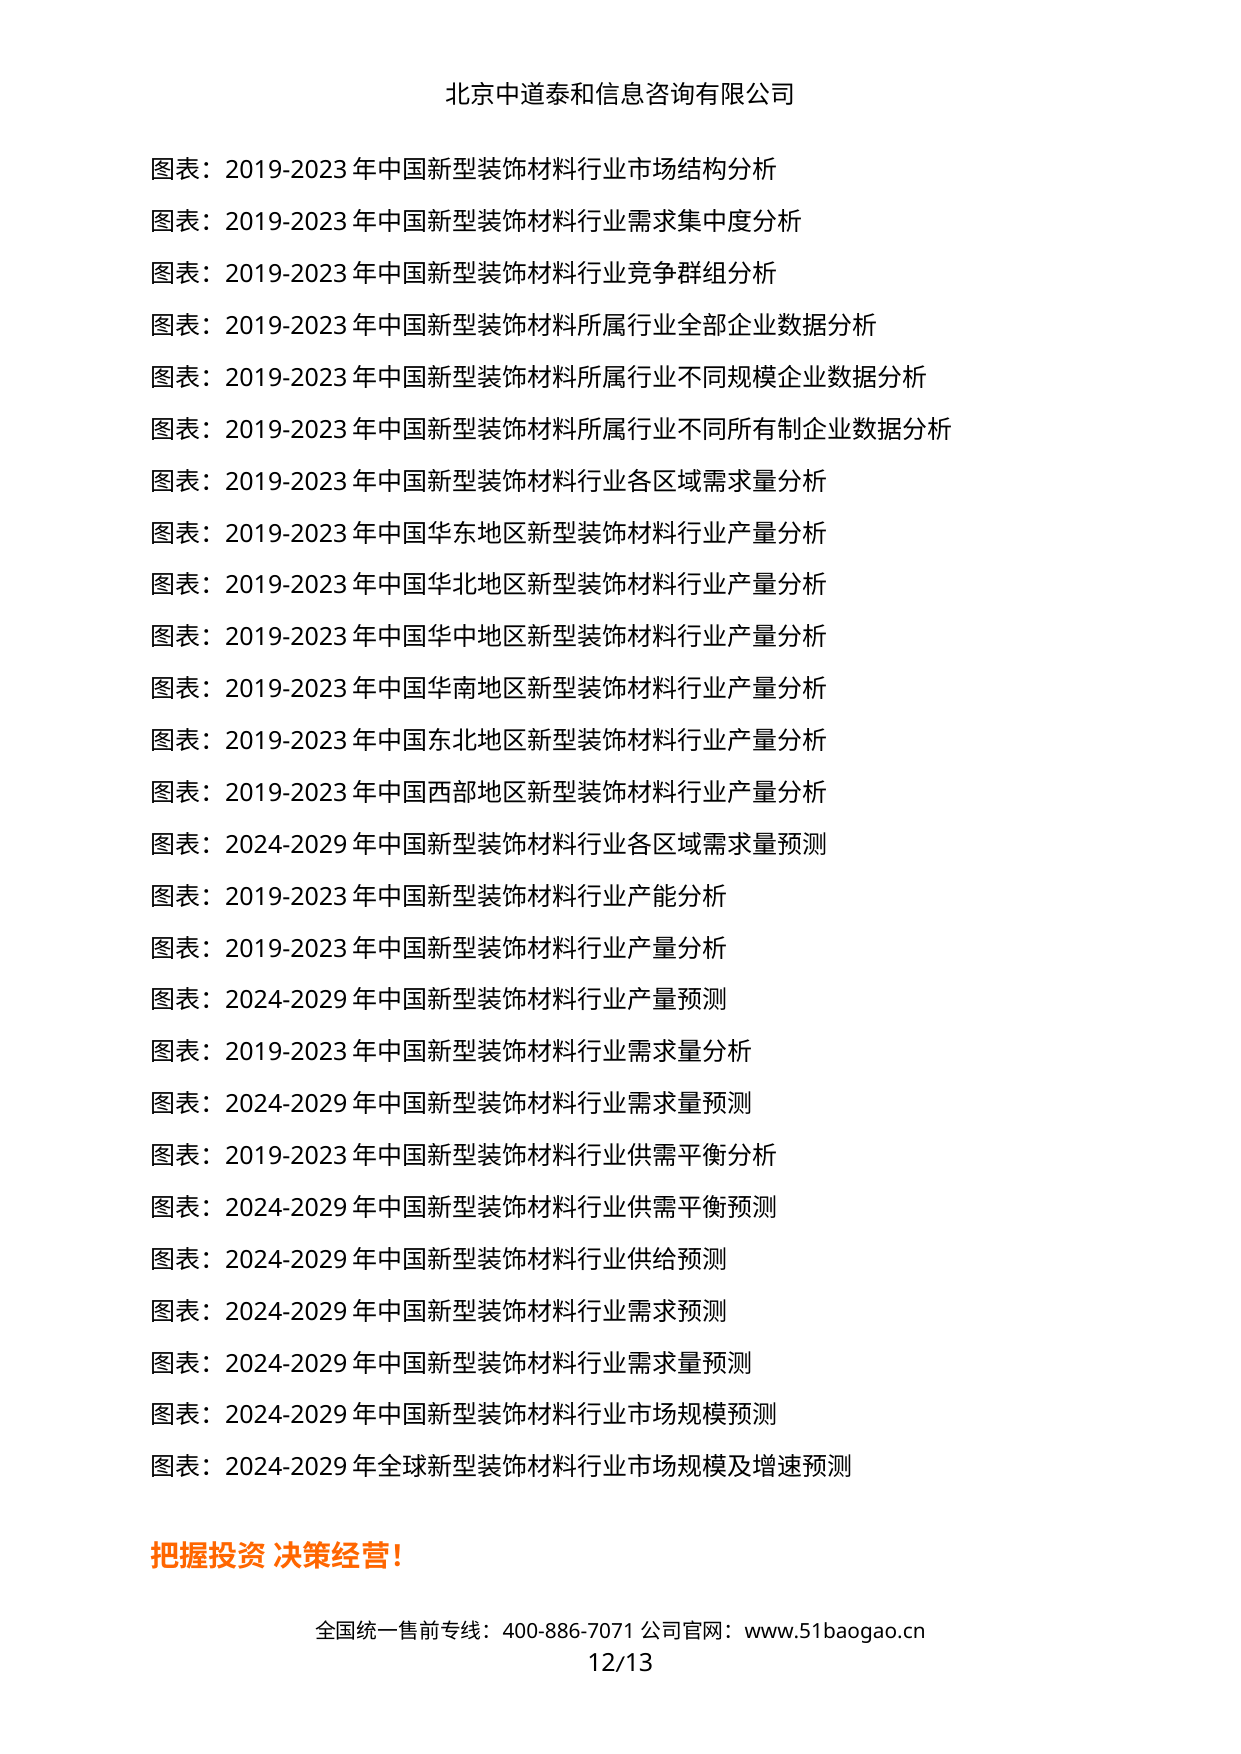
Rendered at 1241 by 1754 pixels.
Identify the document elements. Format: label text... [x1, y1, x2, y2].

text 图表：2019-2023年中国新型装饰材料行业产能分析 [150, 876, 1090, 912]
text 图表：2019-2023年中国新型装饰材料行业需求集中度分析 [150, 202, 1090, 238]
text 图表：2024-2029年中国新型装饰材料行业产量预测 [150, 980, 1090, 1016]
text 图表：2019-2023年中国新型装饰材料所属行业全部企业数据分析 [150, 306, 1090, 342]
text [150, 1499, 1090, 1575]
text 图表：2019-2023年中国西部地区新型装饰材料行业产量分析 [150, 772, 1090, 809]
text 图表：2019-2023年中国华中地区新型装饰材料行业产量分析 [150, 617, 1090, 653]
text 图表：2019-2023年中国新型装饰材料行业供需平衡分析 [150, 1136, 1090, 1172]
text 图表：2019-2023年中国新型装饰材料行业各区域需求量分析 [150, 461, 1090, 497]
text 图表：2019-2023年中国新型装饰材料所属行业不同规模企业数据分析 [150, 357, 1090, 394]
text 图表：2024-2029年中国新型装饰材料行业市场规模预测 [150, 1395, 1090, 1431]
text 图表：2019-2023年中国新型装饰材料行业产量分析 [150, 928, 1090, 964]
text 图表：2019-2023年中国新型装饰材料行业需求量分析 [150, 1032, 1090, 1068]
text 图表：2019-2023年中国新型装饰材料所属行业不同所有制企业数据分析 [150, 409, 1090, 446]
text 图表：2019-2023年中国东北地区新型装饰材料行业产量分析 [150, 721, 1090, 757]
text 图表：2024-2029年中国新型装饰材料行业需求量预测 [150, 1343, 1090, 1379]
text 图表：2019-2023年中国新型装饰材料行业市场结构分析 [150, 150, 1090, 186]
text 图表：2024-2029年中国新型装饰材料行业各区域需求量预测 [150, 824, 1090, 861]
text 图表：2024-2029年中国新型装饰材料行业需求量预测 [150, 1084, 1090, 1120]
text 图表：2019-2023年中国华东地区新型装饰材料行业产量分析 [150, 513, 1090, 549]
text 图表：2024-2029年中国新型装饰材料行业供需平衡预测 [150, 1187, 1090, 1224]
text 图表：2019-2023年中国新型装饰材料行业竞争群组分析 [150, 254, 1090, 290]
text 图表：2024-2029年中国新型装饰材料行业供给预测 [150, 1239, 1090, 1276]
text 图表：2024-2029年全球新型装饰材料行业市场规模及增速预测 [150, 1447, 1090, 1483]
text 图表：2019-2023年中国华北地区新型装饰材料行业产量分析 [150, 565, 1090, 601]
text 图表：2024-2029年中国新型装饰材料行业需求预测 [150, 1291, 1090, 1327]
text 图表：2019-2023年中国华南地区新型装饰材料行业产量分析 [150, 669, 1090, 705]
